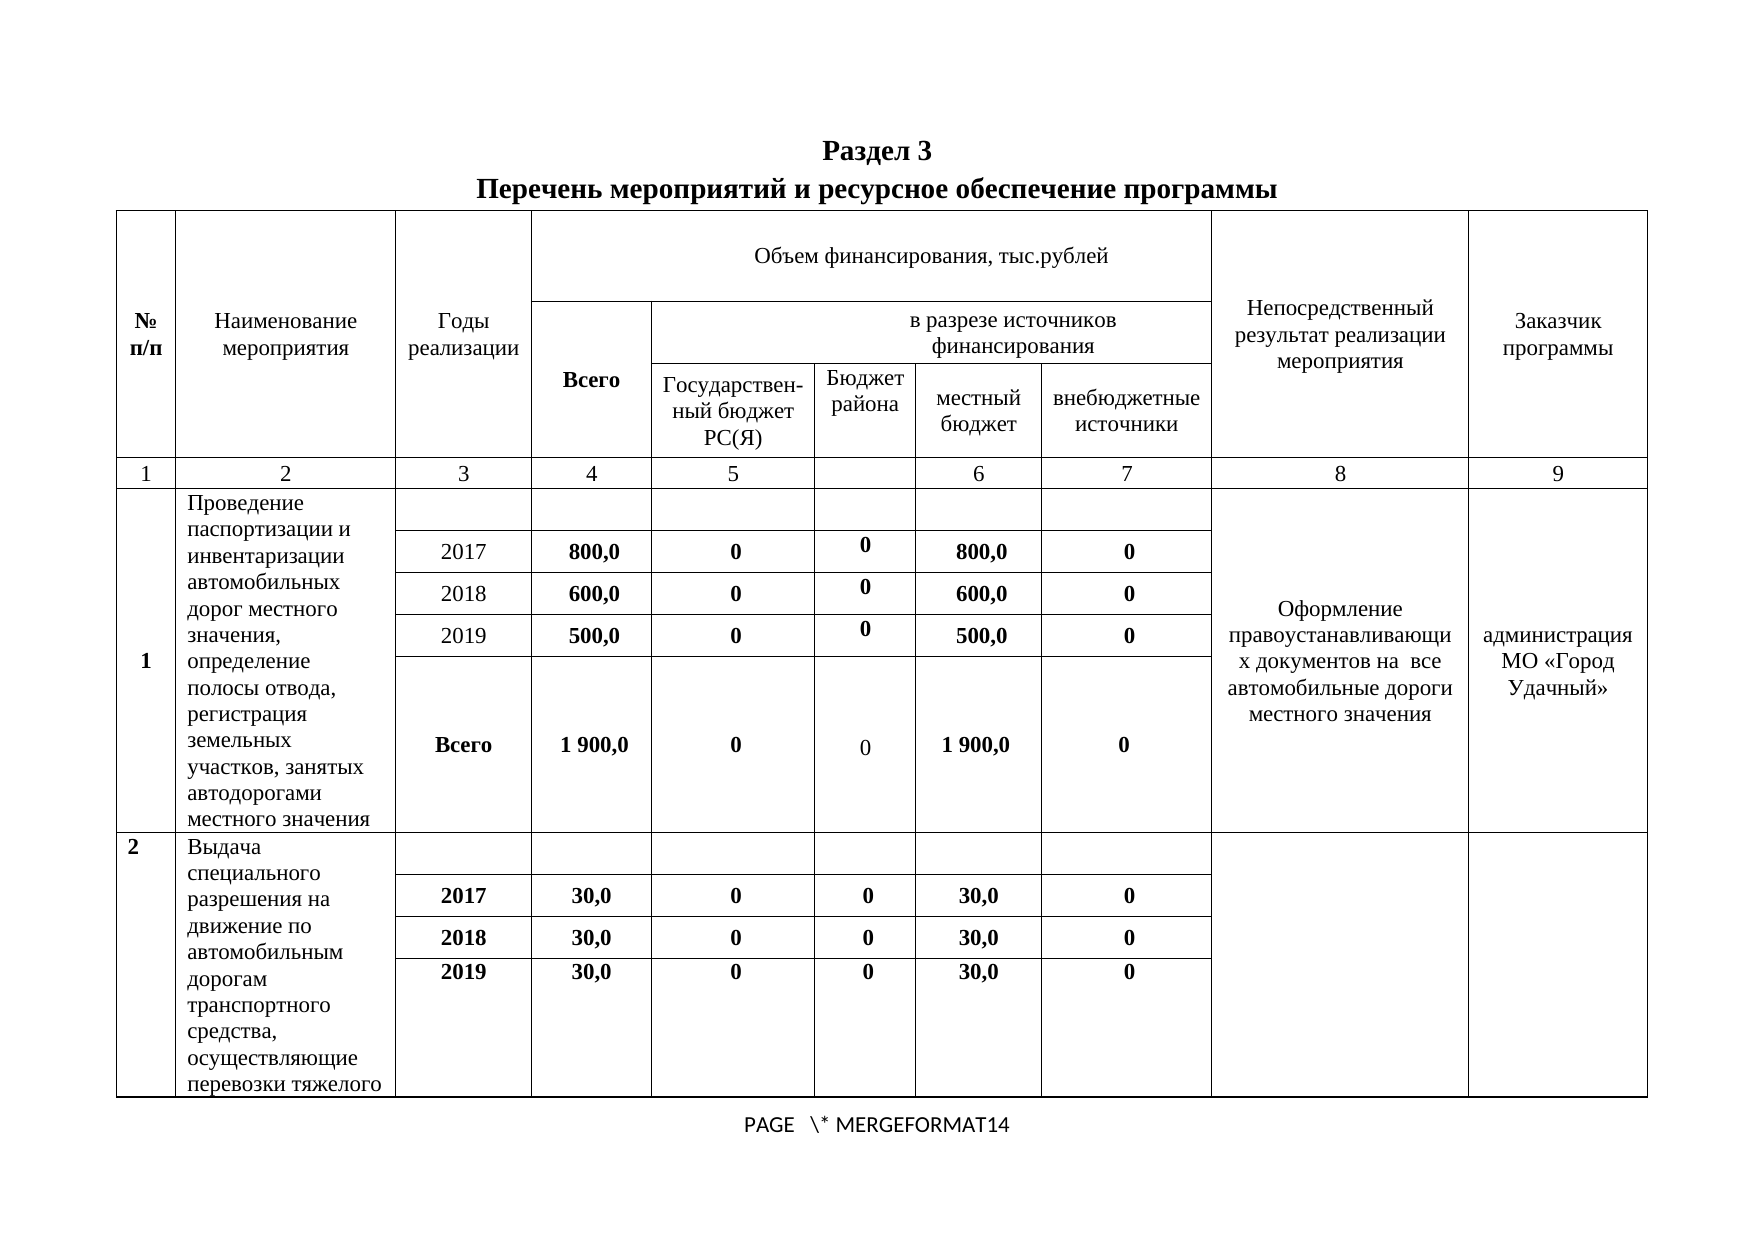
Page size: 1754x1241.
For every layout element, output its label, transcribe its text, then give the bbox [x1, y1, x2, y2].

table_cell 0 [652, 917, 814, 957]
table_cell администрация МО «Город Удачный» [1469, 489, 1647, 832]
table_cell 0 [1042, 959, 1211, 1096]
table_cell 0 [815, 657, 915, 832]
table_cell 1 900,0 [532, 657, 651, 832]
table_cell Проведение паспортизации и инвентаризации автомобильных дорог местного значения, определение полосы отвода, регистрация земельных участков, занятых автодорогами местного значения [176, 489, 395, 832]
table_cell [396, 489, 531, 530]
table_cell [815, 489, 915, 530]
table_cell 1 900,0 [916, 657, 1041, 832]
table_cell 0 [1042, 531, 1211, 572]
table_cell Всего [532, 302, 651, 457]
table_cell 0 [815, 875, 915, 916]
table_cell [532, 489, 651, 530]
table_cell [1042, 833, 1211, 874]
table_cell 0 [1042, 917, 1211, 957]
table_cell 600,0 [532, 573, 651, 614]
table_cell [815, 833, 915, 874]
table_cell 1 [117, 458, 175, 488]
table_cell [815, 458, 915, 488]
table_cell [532, 833, 651, 874]
table_cell местный бюджет [916, 364, 1041, 457]
table_cell внебюджетные источники [1042, 364, 1211, 457]
text Раздел 3 [118, 133, 1636, 166]
table_cell 0 [815, 917, 915, 957]
table_cell Государствен-ный бюджет РС(Я) [652, 364, 814, 457]
table_cell 500,0 [916, 615, 1041, 656]
table_cell 7 [1042, 458, 1211, 488]
table_cell Оформление правоустанавливающих документов на все автомобильные дороги местного значения [1212, 489, 1468, 832]
table_cell 30,0 [532, 875, 651, 916]
table_cell 0 [1042, 615, 1211, 656]
table_cell 0 [1042, 875, 1211, 916]
table_cell 0 [652, 573, 814, 614]
table_cell 6 [916, 458, 1041, 488]
table_cell 0 [815, 531, 915, 572]
table_cell 0 [815, 615, 915, 656]
table_cell 2019 [396, 959, 531, 1096]
table_cell [1212, 833, 1468, 1096]
table_cell 9 [1469, 458, 1647, 488]
table_cell 2017 [396, 875, 531, 916]
table_cell 800,0 [532, 531, 651, 572]
table_cell 0 [652, 875, 814, 916]
table_cell 2018 [396, 917, 531, 957]
table_cell 30,0 [916, 917, 1041, 957]
table_cell 0 [652, 959, 814, 1096]
table_header Годы реализации [396, 211, 531, 457]
table_cell 0 [652, 615, 814, 656]
table_header Непосредственный результат реализации мероприятия [1212, 211, 1468, 457]
table_cell 0 [1042, 657, 1211, 832]
table_cell 30,0 [916, 959, 1041, 1096]
table_cell 0 [815, 573, 915, 614]
table_cell 3 [396, 458, 531, 488]
table_cell 2017 [396, 531, 531, 572]
table_header Объем финансирования, тыс.рублей [651, 211, 1211, 301]
table_cell [916, 833, 1041, 874]
table_cell Выдача специального разрешения на движение по автомобильным дорогам транспортного средства, осуществляющие перевозки тяжелого или (крупногабаритного груза) [176, 833, 395, 1096]
table_cell [1042, 489, 1211, 530]
table_cell [396, 833, 531, 874]
table_cell 0 [815, 959, 915, 1096]
table_header Заказчик программы [1469, 211, 1647, 457]
table_cell 30,0 [532, 959, 651, 1096]
table_cell 500,0 [532, 615, 651, 656]
table_cell 4 [532, 458, 651, 488]
table_cell 600,0 [916, 573, 1041, 614]
table_cell 5 [652, 458, 814, 488]
table_header Наименование мероприятия [176, 211, 395, 457]
table_cell 0 [652, 657, 814, 832]
table_cell Всего [396, 657, 531, 832]
table_cell в разрезе источников финансирования [815, 302, 1211, 363]
table_header № п/п [117, 211, 175, 457]
table_header [532, 211, 651, 301]
table_cell 0 [1042, 573, 1211, 614]
table_cell [1469, 833, 1647, 1096]
table_cell 800,0 [916, 531, 1041, 572]
table_cell 2 [176, 458, 395, 488]
table_cell [652, 833, 814, 874]
text Перечень мероприятий и ресурсное обеспечение программы [118, 171, 1636, 205]
table_cell 1 [117, 489, 175, 832]
table_cell 2 [117, 833, 175, 1096]
table_cell 2018 [396, 573, 531, 614]
table_cell [652, 302, 814, 363]
table_cell 8 [1212, 458, 1468, 488]
table_cell 2019 [396, 615, 531, 656]
table_cell 30,0 [916, 875, 1041, 916]
table_cell 30,0 [532, 917, 651, 957]
table_cell [652, 489, 814, 530]
table_cell [916, 489, 1041, 530]
table_cell 0 [652, 531, 814, 572]
table_cell Бюджет района [815, 364, 915, 457]
